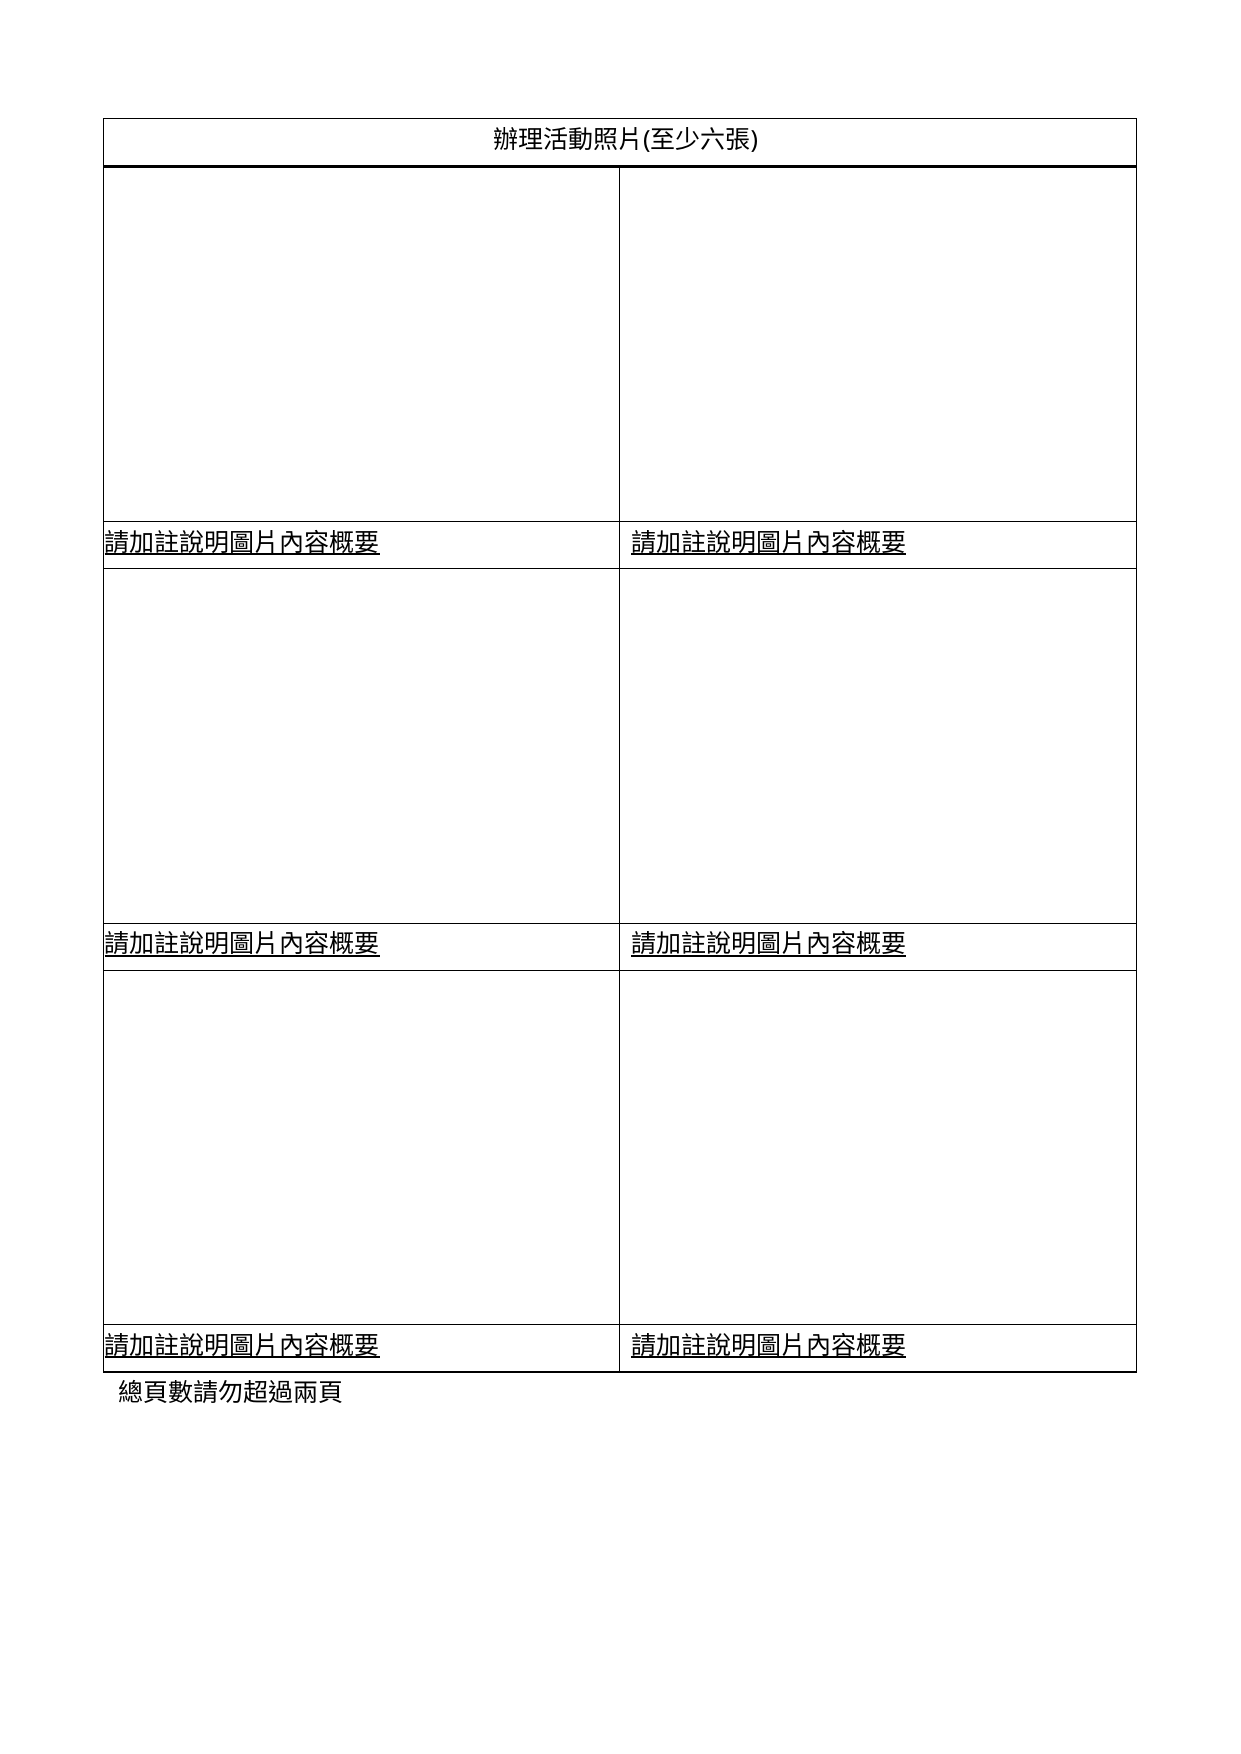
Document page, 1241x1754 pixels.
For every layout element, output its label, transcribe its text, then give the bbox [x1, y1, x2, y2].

table_cell [104, 971, 619, 1324]
table_cell 辦理活動照片(至少六張) [104, 119, 1136, 165]
table_cell 請加註說明圖片內容概要 [620, 522, 1136, 568]
table_cell [620, 971, 1136, 1324]
table_cell [620, 168, 1136, 521]
table_cell 請加註說明圖片內容概要 [620, 924, 1136, 970]
table_cell [104, 569, 619, 922]
text 總頁數請勿超過兩頁 [118, 1373, 1122, 1409]
table_cell [620, 569, 1136, 922]
table_cell 請加註說明圖片內容概要 [620, 1325, 1136, 1371]
table_cell 請加註說明圖片內容概要 [104, 522, 619, 568]
table_cell 請加註說明圖片內容概要 [104, 1325, 619, 1371]
table_cell [104, 168, 619, 521]
table_cell 請加註說明圖片內容概要 [104, 924, 619, 970]
